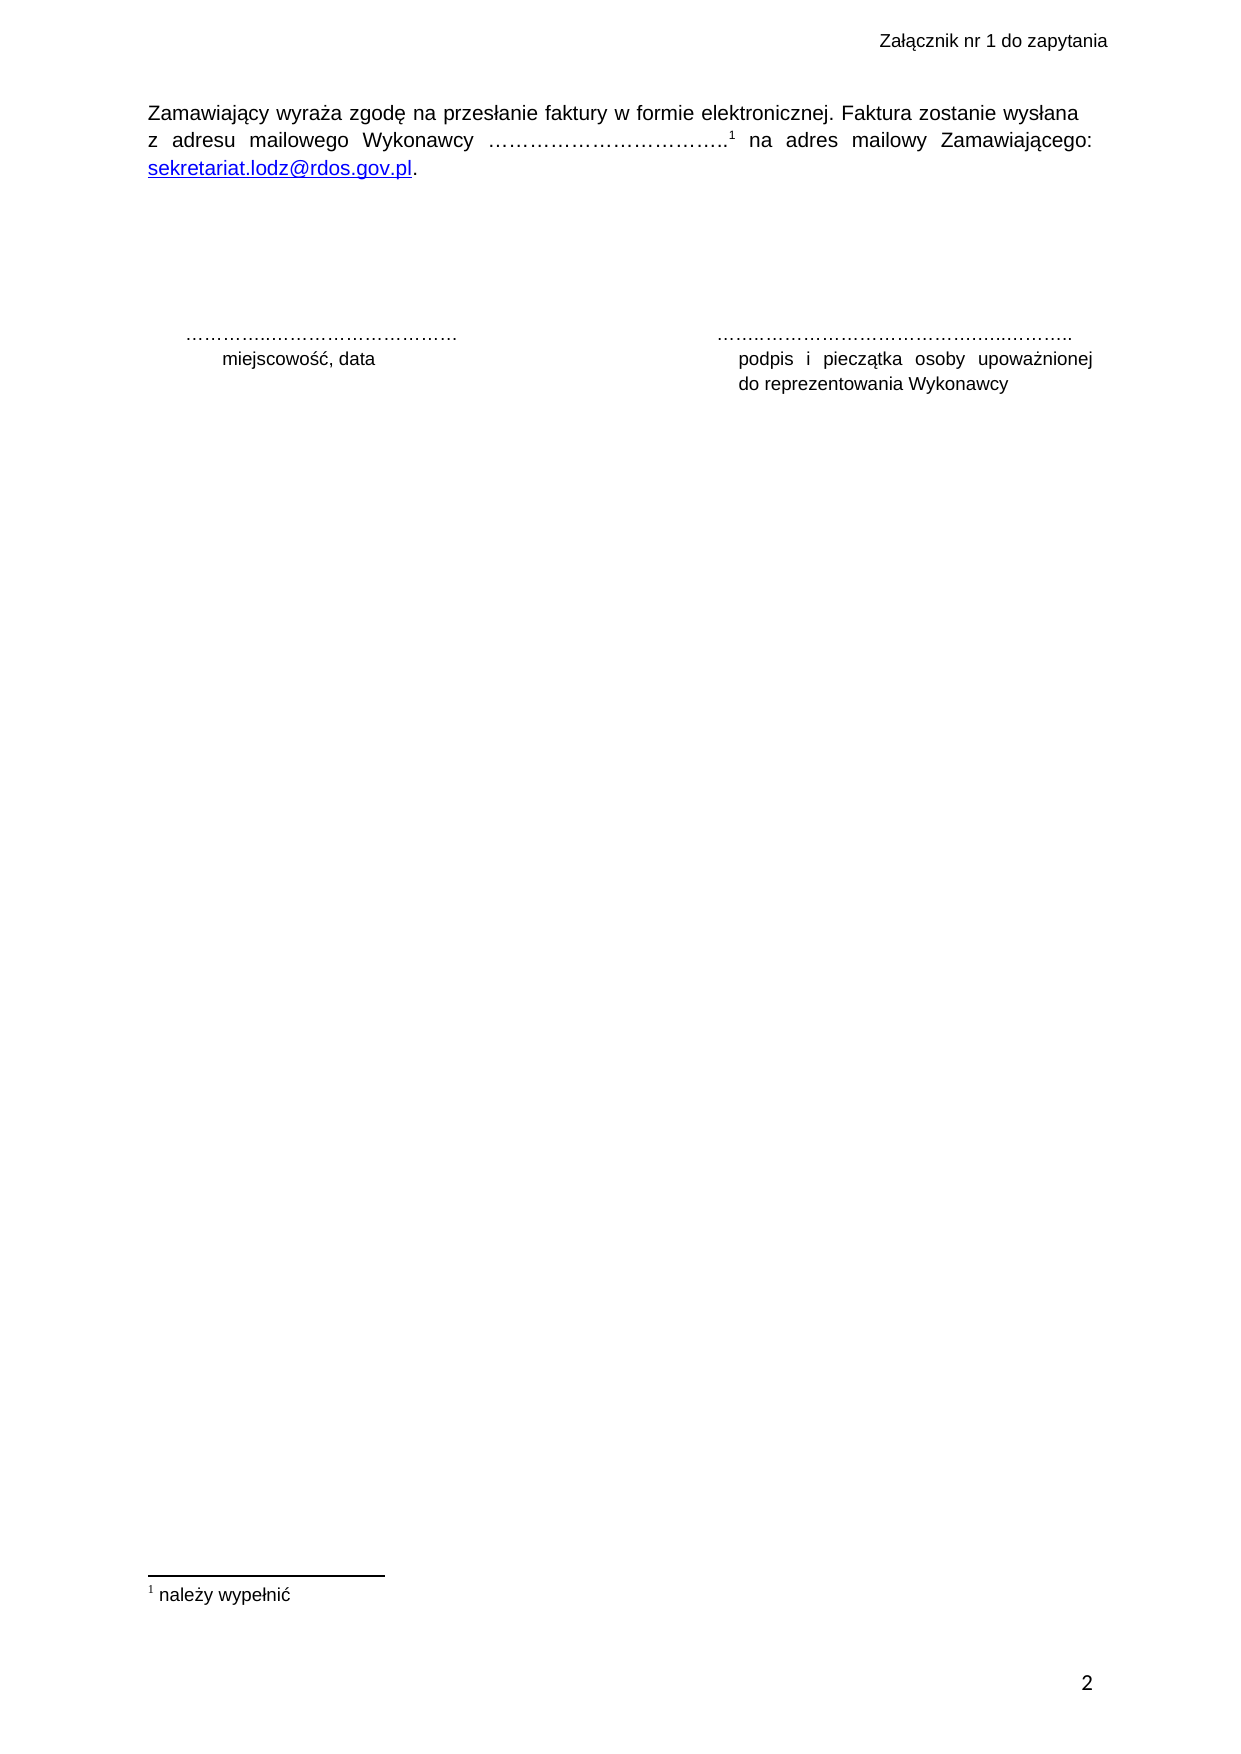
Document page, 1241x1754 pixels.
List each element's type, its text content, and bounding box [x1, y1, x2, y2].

text Zamawiający wyraża zgodę na przesłanie faktury w formie elektronicznej. Faktura zostanie wysłana z adresu mailowego Wykonawcy …………………………….. na adres mailowy Zamawiającego: sekretariat.lodz@rdos.gov.pl. [148, 101, 1092, 179]
text miejscowość, data podpis i pieczątka osoby upoważnionej do reprezentowania Wykonawcy [222, 348, 1092, 394]
list …………..………………………… …….. …………………………….…..……….. [148, 323, 1092, 345]
